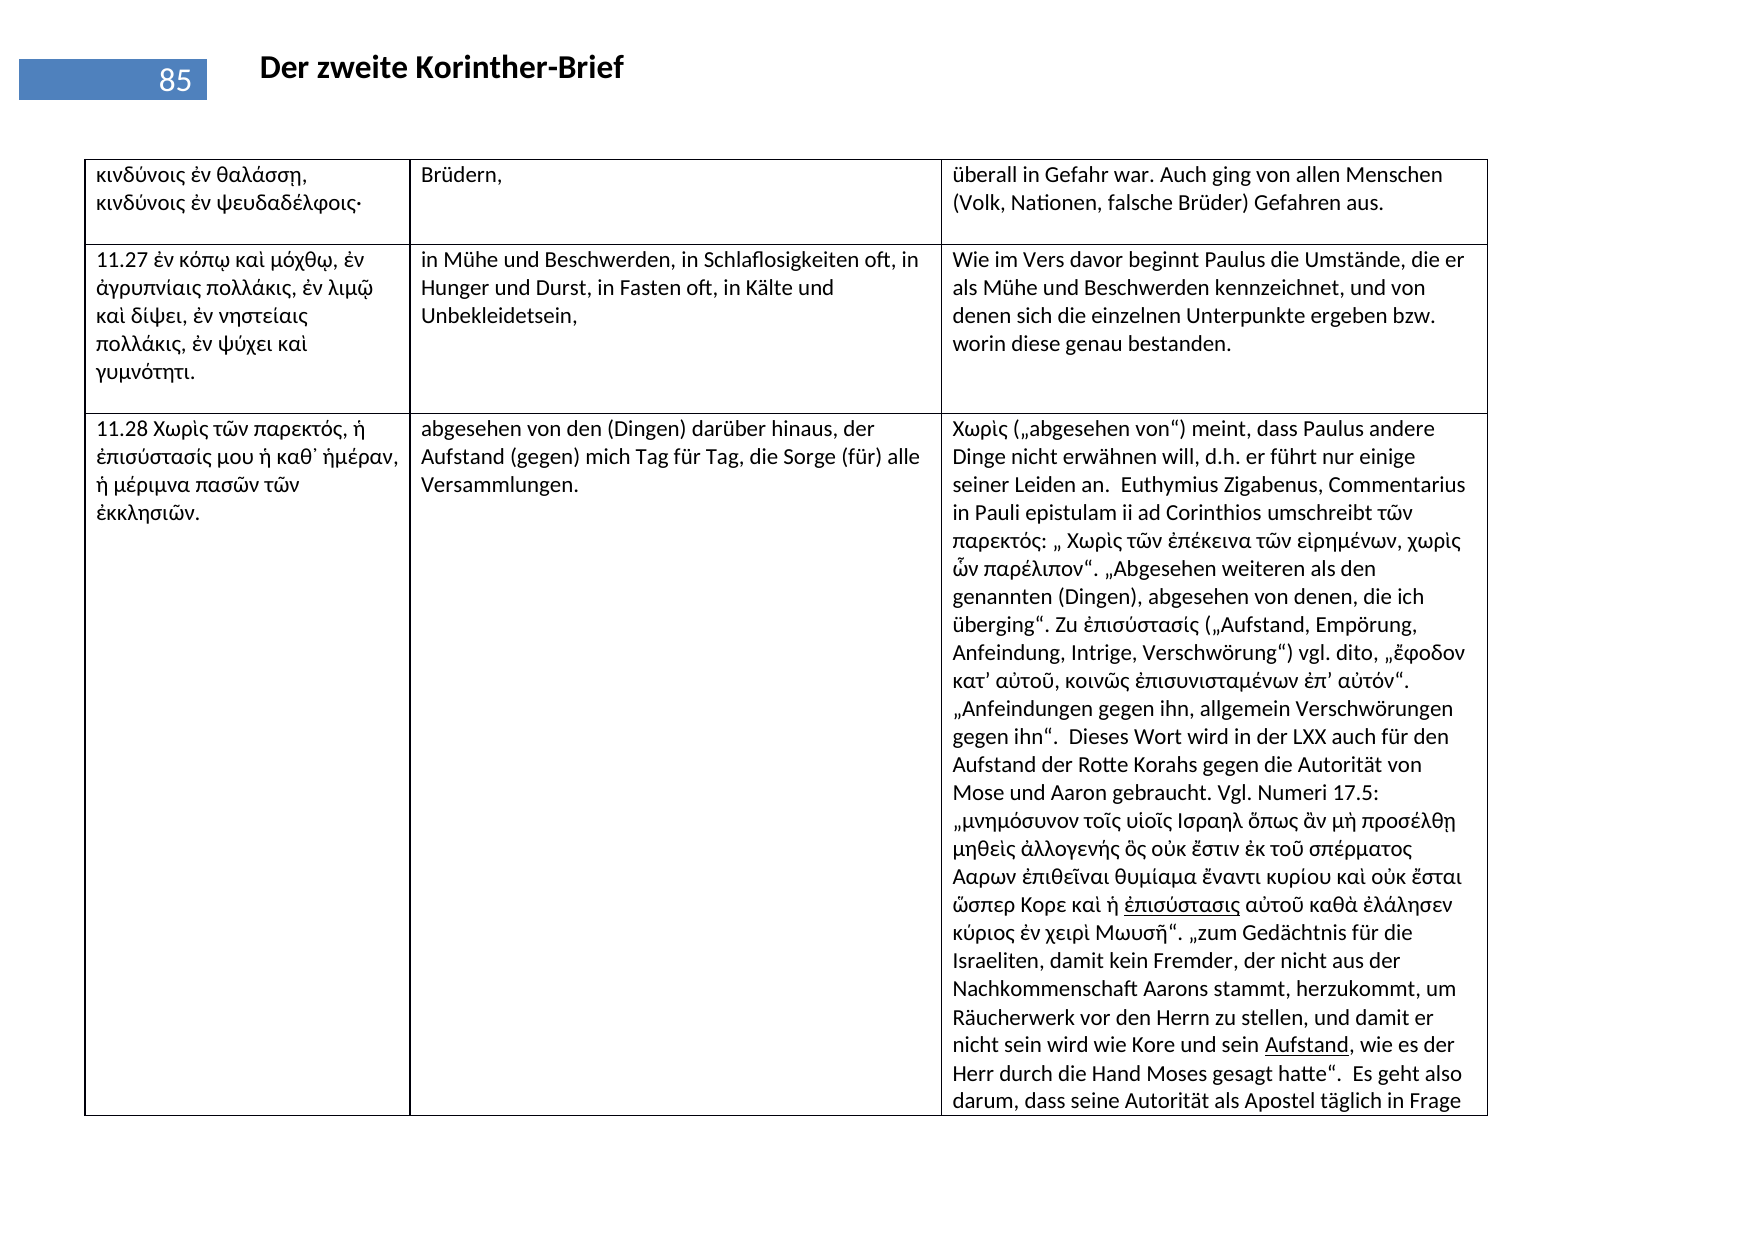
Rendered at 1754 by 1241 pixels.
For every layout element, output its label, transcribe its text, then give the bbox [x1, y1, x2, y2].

table_cell 11.27 ἐν κόπῳ καὶ μόχθῳ, ἐν ἀγρυπνίαις πολλάκις, ἐν λιμῷ καὶ δίψει, ἐν νηστείαις πολλάκις, ἐν ψύχει καὶ γυμνότητι. [86, 245, 409, 413]
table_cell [411, 160, 941, 244]
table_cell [86, 414, 409, 1115]
table_cell in Mühe und Beschwerden, in Schlaflosigkeiten oft, in Hunger und Durst, in Fasten oft, in Kälte und Unbekleidetsein, [411, 245, 941, 413]
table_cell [942, 414, 1487, 1115]
table_cell Wie im Vers davor beginnt Paulus die Umstände, die er als Mühe und Beschwerden kennzeichnet, und von denen sich die einzelnen Unterpunkte ergeben bzw. worin diese genau bestanden. [942, 245, 1487, 413]
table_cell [86, 160, 409, 244]
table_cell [942, 160, 1487, 244]
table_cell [411, 414, 941, 1115]
